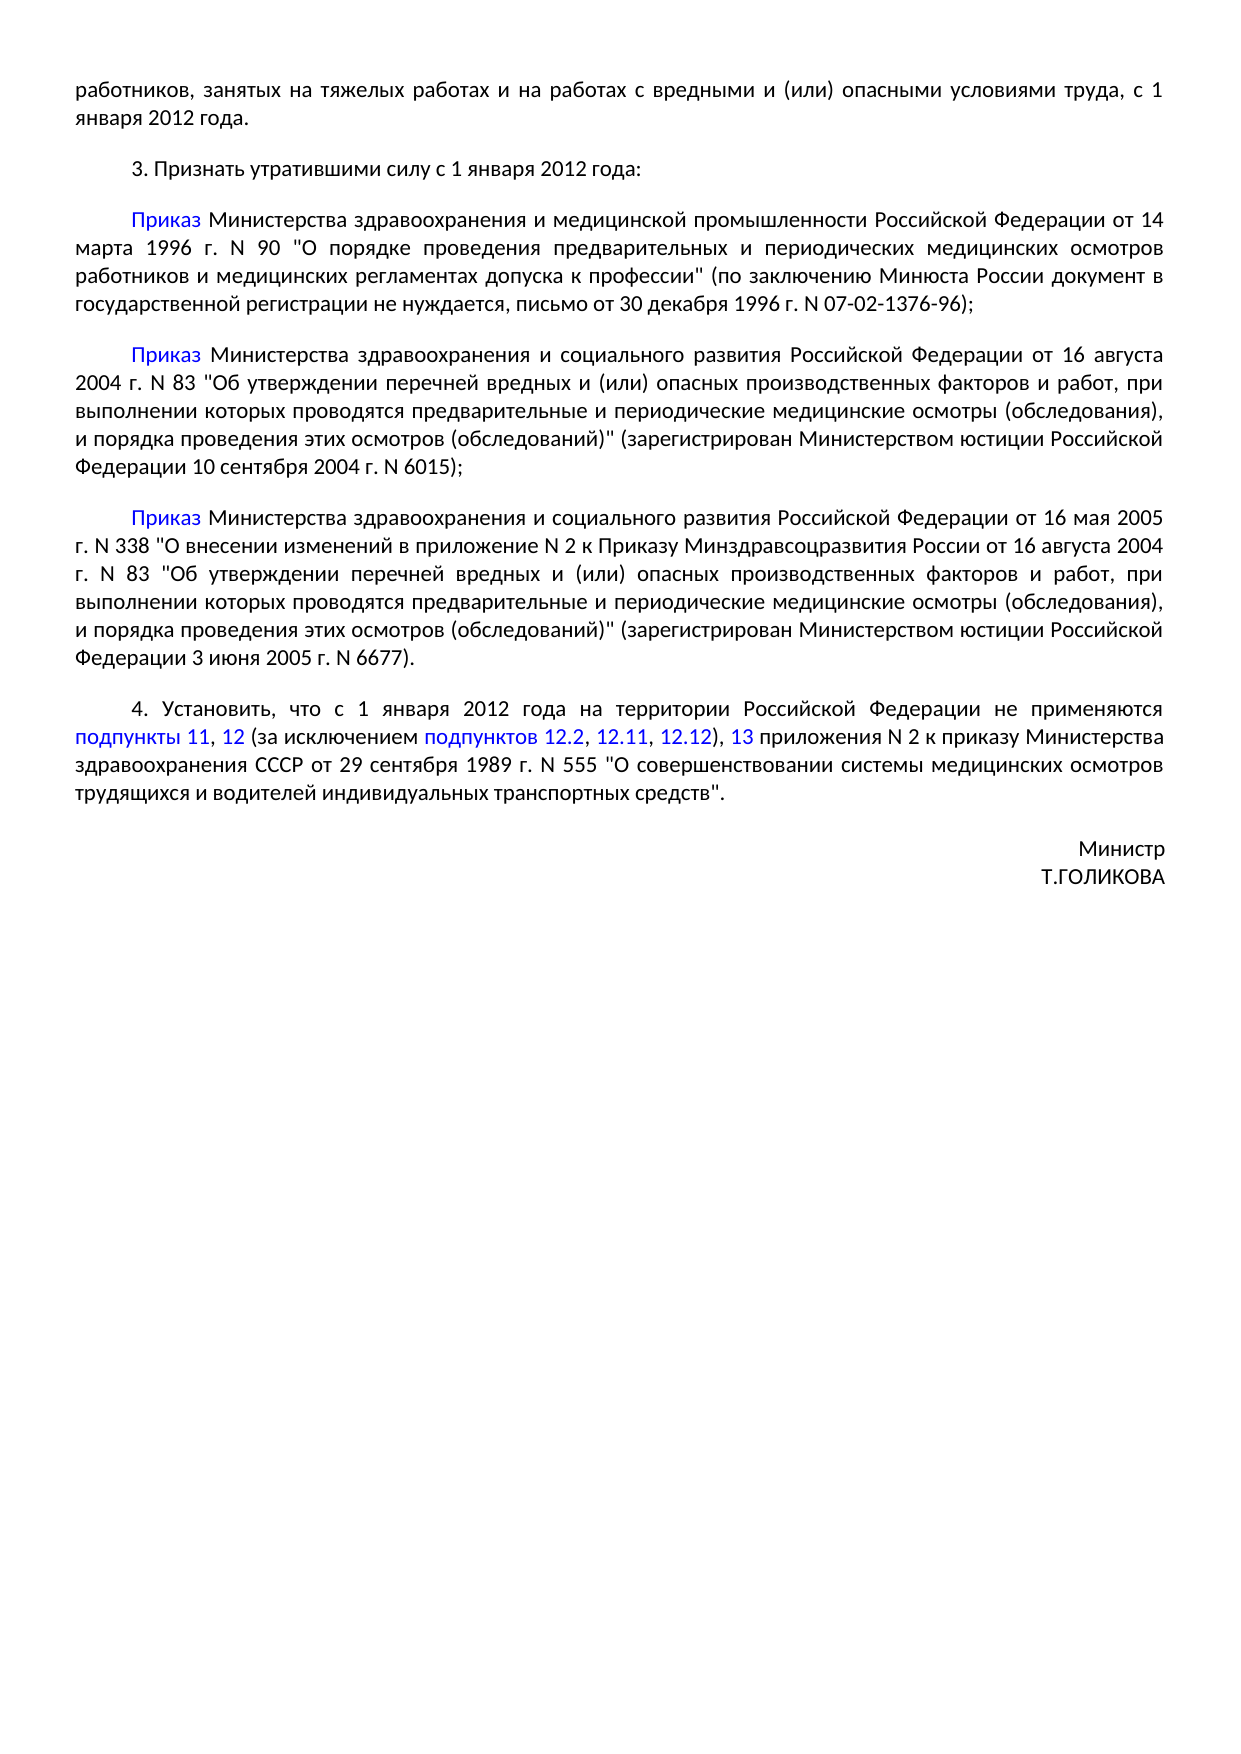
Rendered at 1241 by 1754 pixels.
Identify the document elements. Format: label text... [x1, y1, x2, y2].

text Министр [75, 834, 1165, 862]
text Приказ Министерства здравоохранения и медицинской промышленности Российской Федерации от 14 марта 1996 г. N 90 "О порядке проведения предварительных и периодических медицинских осмотров работников и медицинских регламентах допуска к профессии" (по заключению Минюста России документ в государственной регистрации не нуждается, письмо от 30 декабря 1996 г. N 07-02-1376-96); [75, 205, 1165, 317]
text Приказ Министерства здравоохранения и социального развития Российской Федерации от 16 августа 2004 г. N 83 "Об утверждении перечней вредных и (или) опасных производственных факторов и работ, при выполнении которых проводятся предварительные и периодические медицинские осмотры (обследования), и порядка проведения этих осмотров (обследований)" (зарегистрирован Министерством юстиции Российской Федерации 10 сентября 2004 г. N 6015); [75, 340, 1165, 480]
text Приказ Министерства здравоохранения и социального развития Российской Федерации от 16 мая 2005 г. N 338 "О внесении изменений в приложение N 2 к Приказу Минздравсоцразвития России от 16 августа 2004 г. N 83 "Об утверждении перечней вредных и (или) опасных производственных факторов и работ, при выполнении которых проводятся предварительные и периодические медицинские осмотры (обследования), и порядка проведения этих осмотров (обследований)" (зарегистрирован Министерством юстиции Российской Федерации 3 июня 2005 г. N 6677). [75, 503, 1165, 671]
text Т.ГОЛИКОВА [75, 862, 1165, 890]
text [75, 75, 1165, 131]
text 3. Признать утратившими силу с 1 января 2012 года: [75, 154, 1165, 182]
text 4. Установить, что с 1 января 2012 года на территории Российской Федерации не применяются подпункты 11, 12 (за исключением подпунктов 12.2, 12.11, 12.12), 13 приложения N 2 к приказу Министерства здравоохранения СССР от 29 сентября 1989 г. N 555 "О совершенствовании системы медицинских осмотров трудящихся и водителей индивидуальных транспортных средств". [75, 694, 1165, 806]
